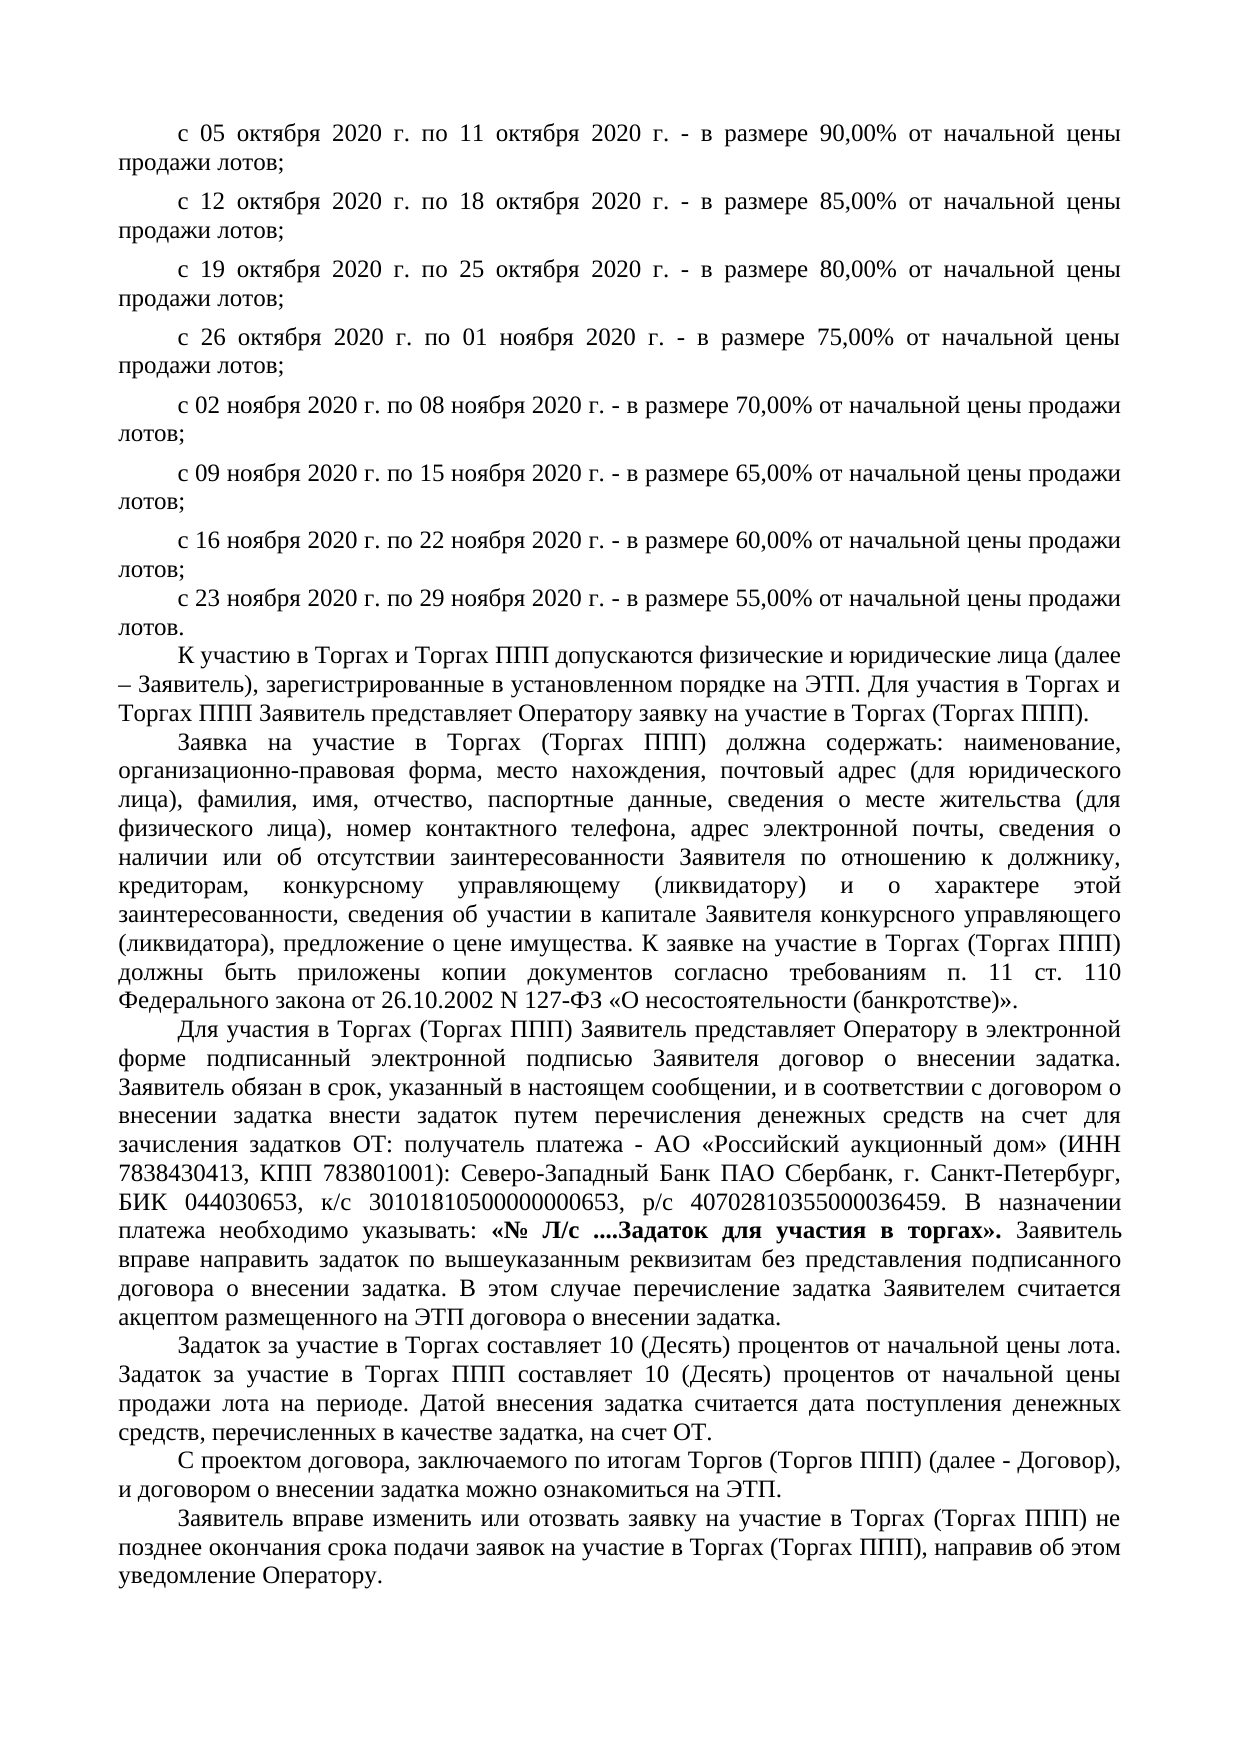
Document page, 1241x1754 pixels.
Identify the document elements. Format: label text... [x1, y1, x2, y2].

text К участию в Торгах и Торгах ППП допускаются физические и юридические лица (далее – Заявитель), зарегистрированные в установленном порядке на ЭТП. Для участия в Торгах и Торгах ППП Заявитель представляет Оператору заявку на участие в Торгах (Торгах ППП). [118, 641, 1122, 727]
text с 23 ноября 2020 г. по 29 ноября 2020 г. - в размере 55,00% от начальной цены продажи лотов. [118, 583, 1122, 641]
text с 16 ноября 2020 г. по 22 ноября 2020 г. - в размере 60,00% от начальной цены продажи лотов; [118, 526, 1122, 583]
text Заявка на участие в Торгах (Торгах ППП) должна содержать: наименование, организационно-правовая форма, место нахождения, почтовый адрес (для юридического лица), фамилия, имя, отчество, паспортные данные, сведения о месте жительства (для физического лица), номер контактного телефона, адрес электронной почты, сведения о наличии или об отсутствии заинтересованности Заявителя по отношению к должнику, кредиторам, конкурсному управляющему (ликвидатору) и о характере этой заинтересованности, сведения об участии в капитале Заявителя конкурсного управляющего (ликвидатора), предложение о цене имущества. К заявке на участие в Торгах (Торгах ППП) должны быть приложены копии документов согласно требованиям п. 11 ст. 110 Федерального закона от 26.10.2002 N 127-ФЗ «О несостоятельности (банкротстве)». [118, 727, 1122, 1014]
text с 02 ноября 2020 г. по 08 ноября 2020 г. - в размере 70,00% от начальной цены продажи лотов; [118, 390, 1122, 447]
text с 05 октября 2020 г. по 11 октября 2020 г. - в размере 90,00% от начальной цены продажи лотов; [118, 118, 1122, 176]
text с 19 октября 2020 г. по 25 октября 2020 г. - в размере 80,00% от начальной цены продажи лотов; [118, 254, 1122, 311]
text с 12 октября 2020 г. по 18 октября 2020 г. - в размере 85,00% от начальной цены продажи лотов; [118, 186, 1122, 243]
text Задаток за участие в Торгах составляет 10 (Десять) процентов от начальной цены лота. Задаток за участие в Торгах ППП составляет 10 (Десять) процентов от начальной цены продажи лота на периоде. Датой внесения задатка считается дата поступления денежных средств, перечисленных в качестве задатка, на счет ОТ. [118, 1331, 1122, 1446]
text Для участия в Торгах (Торгах ППП) Заявитель представляет Оператору в электронной форме подписанный электронной подписью Заявителя договор о внесении задатка. Заявитель обязан в срок, указанный в настоящем сообщении, и в соответствии с договором о внесении задатка внести задаток путем перечисления денежных средств на счет для зачисления задатков ОТ: получатель платежа - АО «Российский аукционный дом» (ИНН 7838430413, КПП 783801001): Северо-Западный Банк ПАО Сбербанк, г. Санкт-Петербург, БИК 044030653, к/с 30101810500000000653, р/с 40702810355000036459. В назначении платежа необходимо указывать: «№ Л/с ....Задаток для участия в торгах». Заявитель вправе направить задаток по вышеуказанным реквизитам без представления подписанного договора о внесении задатка. В этом случае перечисление задатка Заявителем считается акцептом размещенного на ЭТП договора о внесении задатка. [118, 1014, 1122, 1331]
text с 26 октября 2020 г. по 01 ноября 2020 г. - в размере 75,00% от начальной цены продажи лотов; [118, 322, 1122, 379]
text Заявитель вправе изменить или отозвать заявку на участие в Торгах (Торгах ППП) не позднее окончания срока подачи заявок на участие в Торгах (Торгах ППП), направив об этом уведомление Оператору. [118, 1503, 1122, 1589]
text С проектом договора, заключаемого по итогам Торгов (Торгов ППП) (далее - Договор), и договором о внесении задатка можно ознакомиться на ЭТП. [118, 1446, 1122, 1503]
text с 09 ноября 2020 г. по 15 ноября 2020 г. - в размере 65,00% от начальной цены продажи лотов; [118, 458, 1122, 515]
